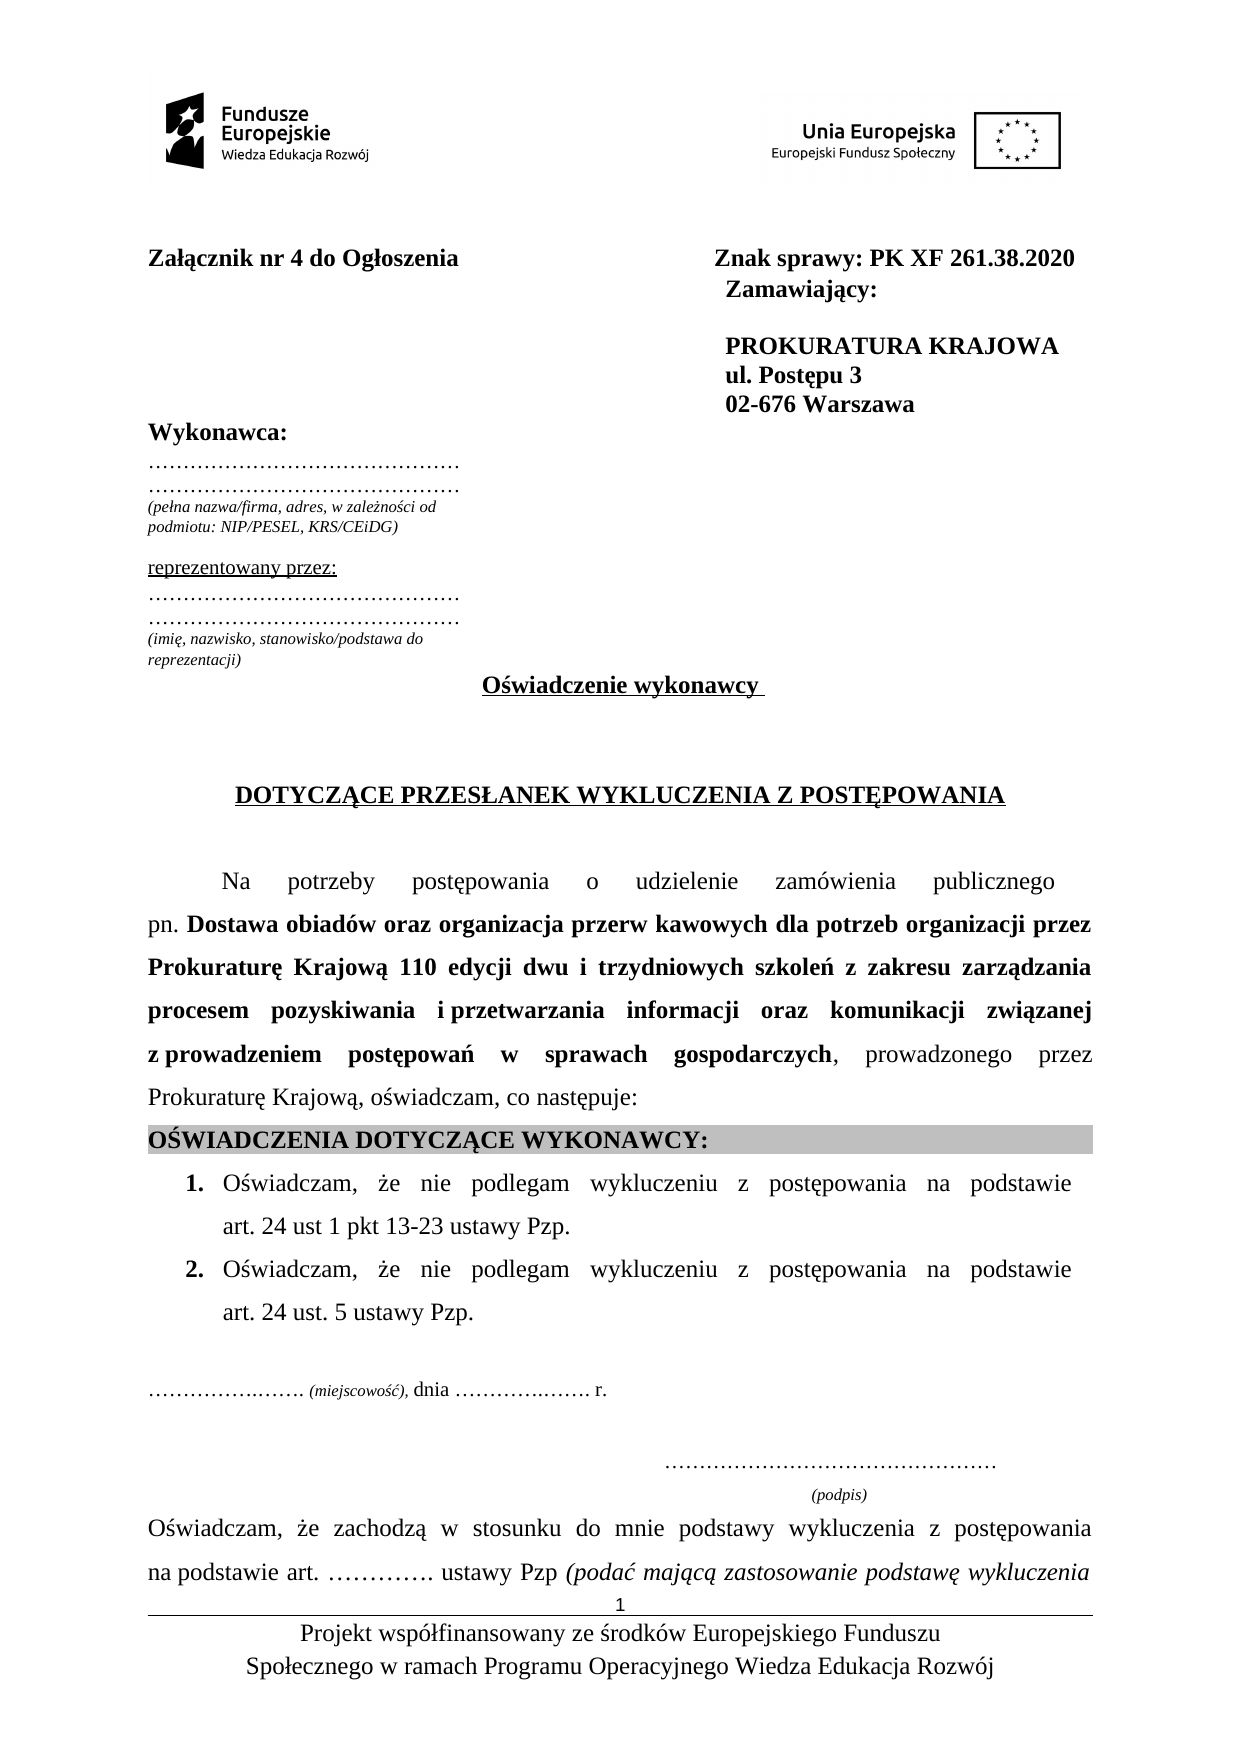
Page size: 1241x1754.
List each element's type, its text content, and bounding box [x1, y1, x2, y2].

text Wykonawca: [148, 417, 1093, 446]
picture [753, 93, 1080, 188]
text ul. Postępu 3 [620, 360, 1093, 389]
text ……………………………………………………………………………… [148, 581, 472, 629]
list Oświadczam, że nie podlegam wykluczeniu z postępowania na podstawie art. 24 ust. 5 ustawy Pzp. [185, 1254, 1093, 1326]
text Zamawiający: [620, 274, 1093, 303]
text Załącznik nr 4 do Ogłoszenia Znak sprawy: PK XF 261.38.2020 [148, 243, 1093, 272]
text DOTYCZĄCE PRZESŁANEK WYKLUCZENIA Z POSTĘPOWANIA [148, 780, 1093, 809]
text ………………………………………… [148, 1449, 1093, 1473]
text …………….……. (miejscowość), dnia ………….……. r. [148, 1377, 1093, 1401]
picture [147, 73, 387, 188]
text ……………………………………………………………………………… [148, 448, 472, 497]
text (pełna nazwa/firma, adres, w zależności od podmiotu: NIP/PESEL, KRS/CEiDG) [148, 497, 472, 536]
list Oświadczam, że nie podlegam wykluczeniu z postępowania na podstawie art. 24 ust 1 pkt 13-23 ustawy Pzp. [185, 1168, 1093, 1240]
text (imię, nazwisko, stanowisko/podstawa do reprezentacji) [148, 629, 472, 668]
text 02-676 Warszawa [620, 389, 1093, 417]
text reprezentowany przez: [148, 554, 1093, 579]
text Na potrzeby postępowania o udzielenie zamówienia publicznego pn. Dostawa obiadów oraz organizacja przerw kawowych dla potrzeb organizacji przez Prokuraturę Krajową 110 edycji dwu i trzydniowych szkoleń z zakresu zarządzania procesem pozyskiwania i przetwarzania informacji oraz komunikacji związanej z prowadzeniem postępowań w sprawach gospodarczych, prowadzonego przez Prokuraturę Krajową, oświadczam, co następuje: [148, 866, 1093, 1111]
text PROKURATURA KRAJOWA [694, 331, 1093, 360]
text OŚWIADCZENIA DOTYCZĄCE WYKONAWCY: [148, 1125, 1093, 1154]
text (podpis) [738, 1485, 1093, 1504]
text Oświadczenie wykonawcy [148, 670, 1093, 699]
